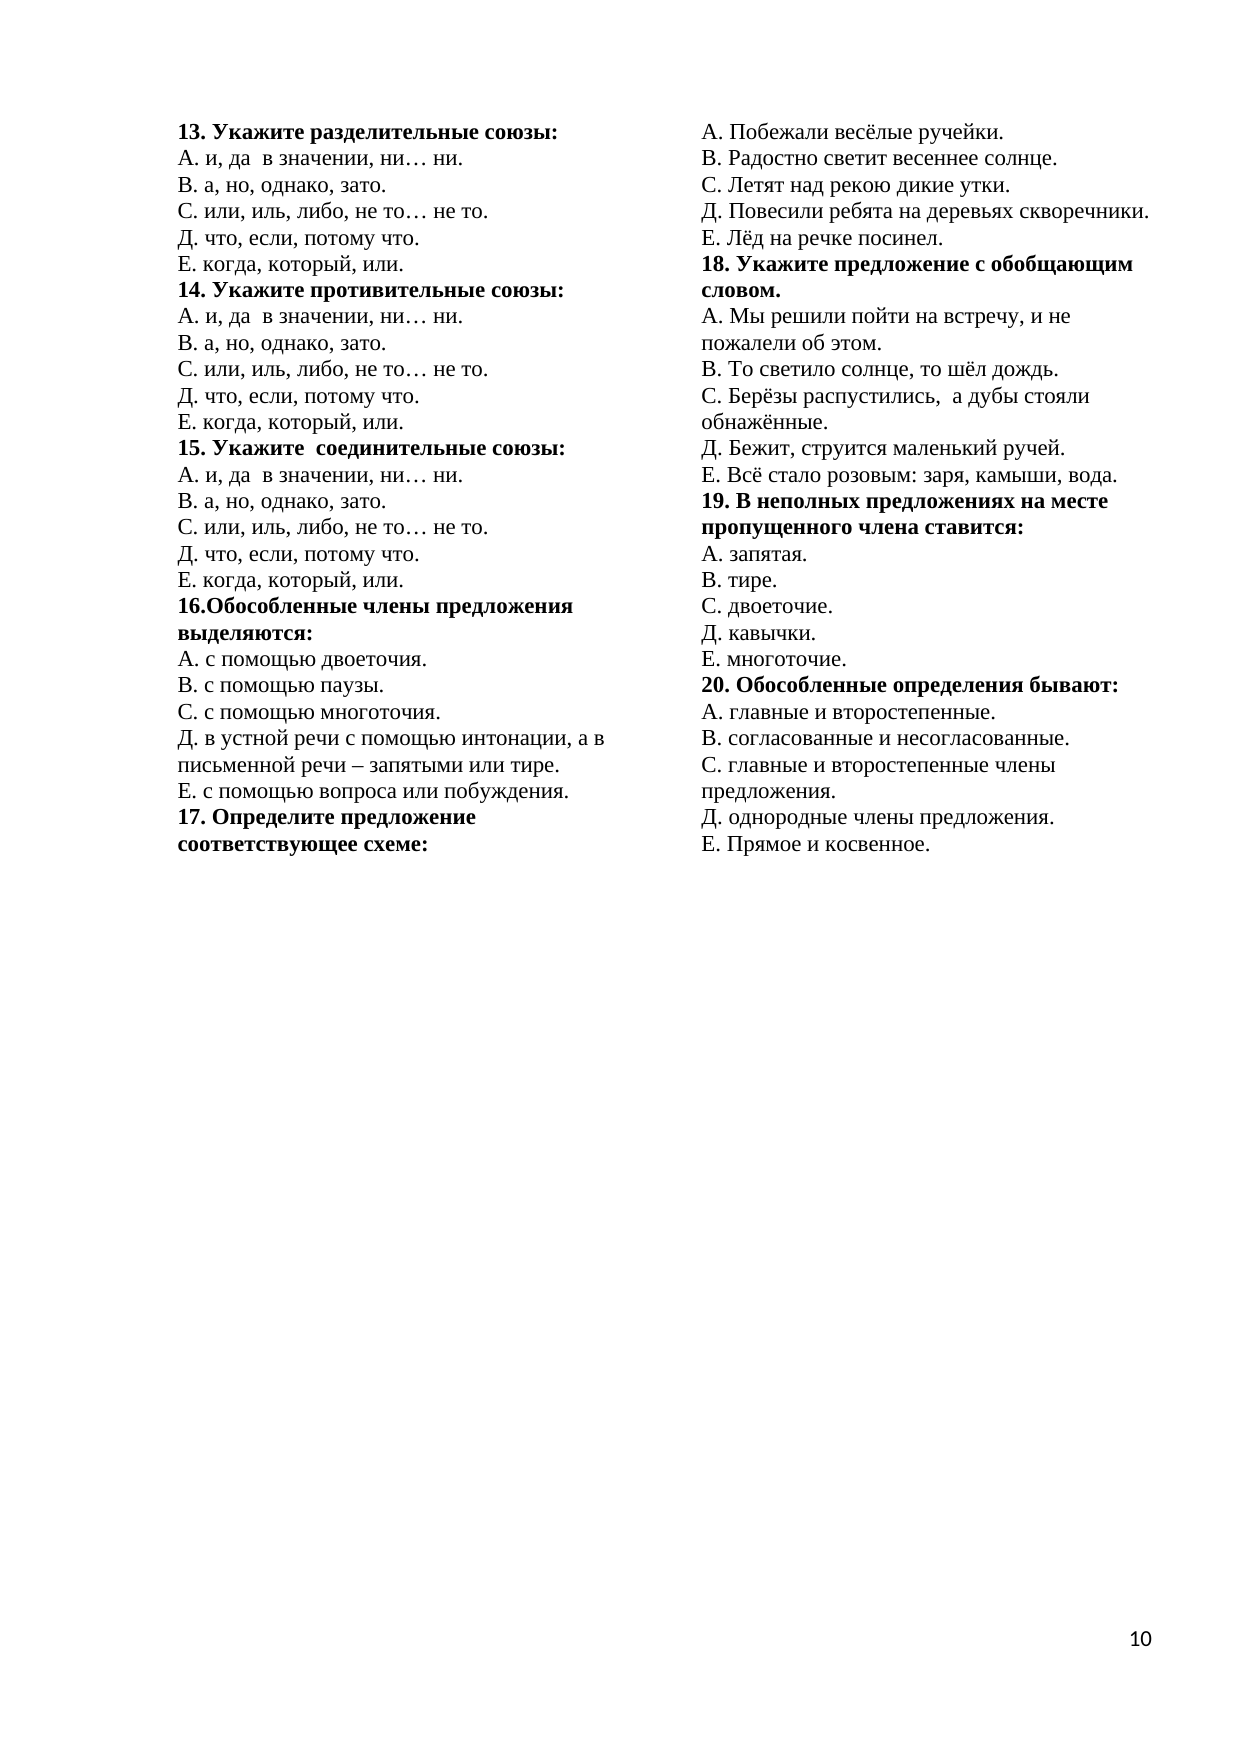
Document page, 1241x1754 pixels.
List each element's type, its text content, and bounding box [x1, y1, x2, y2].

text Е. многоточие. [701, 645, 1152, 672]
text Е. с помощью вопроса или побуждения. [177, 777, 627, 803]
text С. двоеточие. [701, 592, 1152, 619]
text С. главные и второстепенные члены предложения. [701, 751, 1152, 803]
text В. а, но, однако, зато. [177, 171, 627, 197]
text С. с помощью многоточия. [177, 698, 627, 724]
text А. и, да в значении, ни… ни. [177, 144, 627, 171]
text В. тире. [701, 566, 1152, 592]
text Е. Прямое и косвенное. [701, 830, 1152, 856]
text Е. когда, который, или. [177, 408, 627, 434]
text А. и, да в значении, ни… ни. [177, 303, 627, 329]
text А. Мы решили пойти на встречу, и не пожалели об этом. [701, 303, 1152, 355]
text Д. что, если, потому что. [177, 540, 627, 566]
text А. запятая. [701, 540, 1152, 566]
text В. То светило солнце, то шёл дождь. [701, 355, 1152, 382]
text Е. Всё стало розовым: заря, камыши, вода. [701, 461, 1152, 487]
text Д. кавычки. [701, 619, 1152, 645]
text 19. В неполных предложениях на месте пропущенного члена ставится: [701, 487, 1152, 540]
text С. или, иль, либо, не то… не то. [177, 355, 627, 382]
text Д. в устной речи с помощью интонации, а в письменной речи – запятыми или тире. [177, 724, 627, 777]
text 17. Определите предложение соответствующее схеме: [177, 803, 627, 856]
text В. согласованные и несогласованные. [701, 724, 1152, 751]
text Е. Лёд на речке посинел. [701, 223, 1152, 250]
text С. Летят над рекою дикие утки. [701, 171, 1152, 197]
text Д. Бежит, струится маленький ручей. [701, 434, 1152, 461]
text 15. Укажите соединительные союзы: [177, 434, 627, 461]
text Е. когда, который, или. [177, 566, 627, 592]
text С. Берёзы распустились, а дубы стояли обнажённые. [701, 382, 1152, 434]
text В. с помощью паузы. [177, 672, 627, 698]
text А. главные и второстепенные. [701, 698, 1152, 724]
text В. а, но, однако, зато. [177, 329, 627, 355]
text А. с помощью двоеточия. [177, 645, 627, 672]
text Д. что, если, потому что. [177, 223, 627, 250]
text А. Побежали весёлые ручейки. [701, 118, 1152, 144]
text А. и, да в значении, ни… ни. [177, 461, 627, 487]
text Е. когда, который, или. [177, 250, 627, 276]
text 13. Укажите разделительные союзы: [177, 118, 627, 144]
text Д. что, если, потому что. [177, 382, 627, 408]
text 16.Обособленные члены предложения выделяются: [177, 592, 627, 645]
text 18. Укажите предложение с обобщающим словом. [701, 250, 1152, 303]
text 14. Укажите противительные союзы: [177, 276, 627, 303]
text С. или, иль, либо, не то… не то. [177, 513, 627, 540]
text Д. Повесили ребята на деревьях скворечники. [701, 197, 1152, 223]
text Д. однородные члены предложения. [701, 803, 1152, 830]
text В. Радостно светит весеннее солнце. [701, 144, 1152, 171]
text В. а, но, однако, зато. [177, 487, 627, 513]
text С. или, иль, либо, не то… не то. [177, 197, 627, 223]
text 20. Обособленные определения бывают: [701, 672, 1152, 698]
